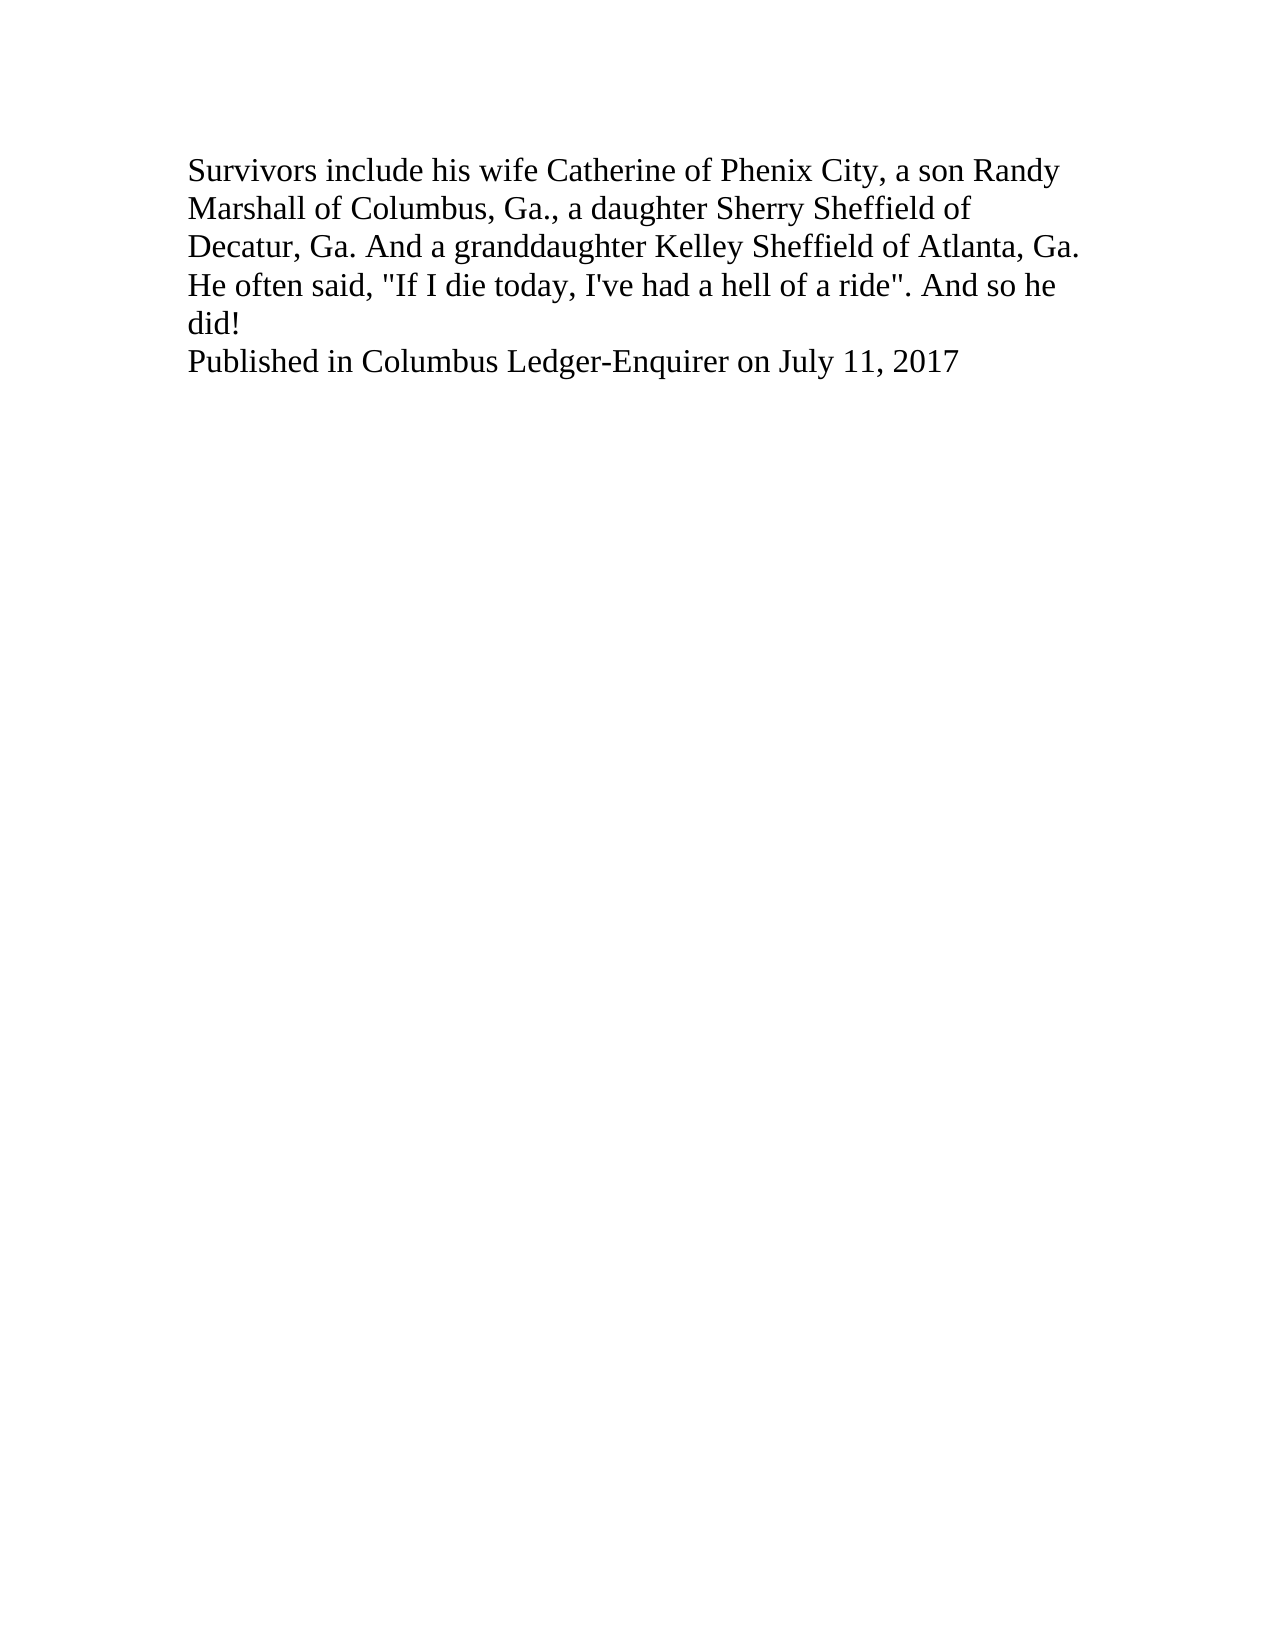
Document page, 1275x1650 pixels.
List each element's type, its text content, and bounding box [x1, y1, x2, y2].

text Survivors include his wife Catherine of Phenix City, a son Randy Marshall of Columbus, Ga., a daughter Sherry Sheffield of Decatur, Ga. And a granddaughter Kelley Sheffield of Atlanta, Ga. [187, 150, 1087, 265]
text Published in Columbus Ledger-Enquirer on July 11, 2017 [187, 342, 1087, 380]
text He often said, "If I die today, I've had a hell of a ride". And so he did! [187, 265, 1087, 342]
